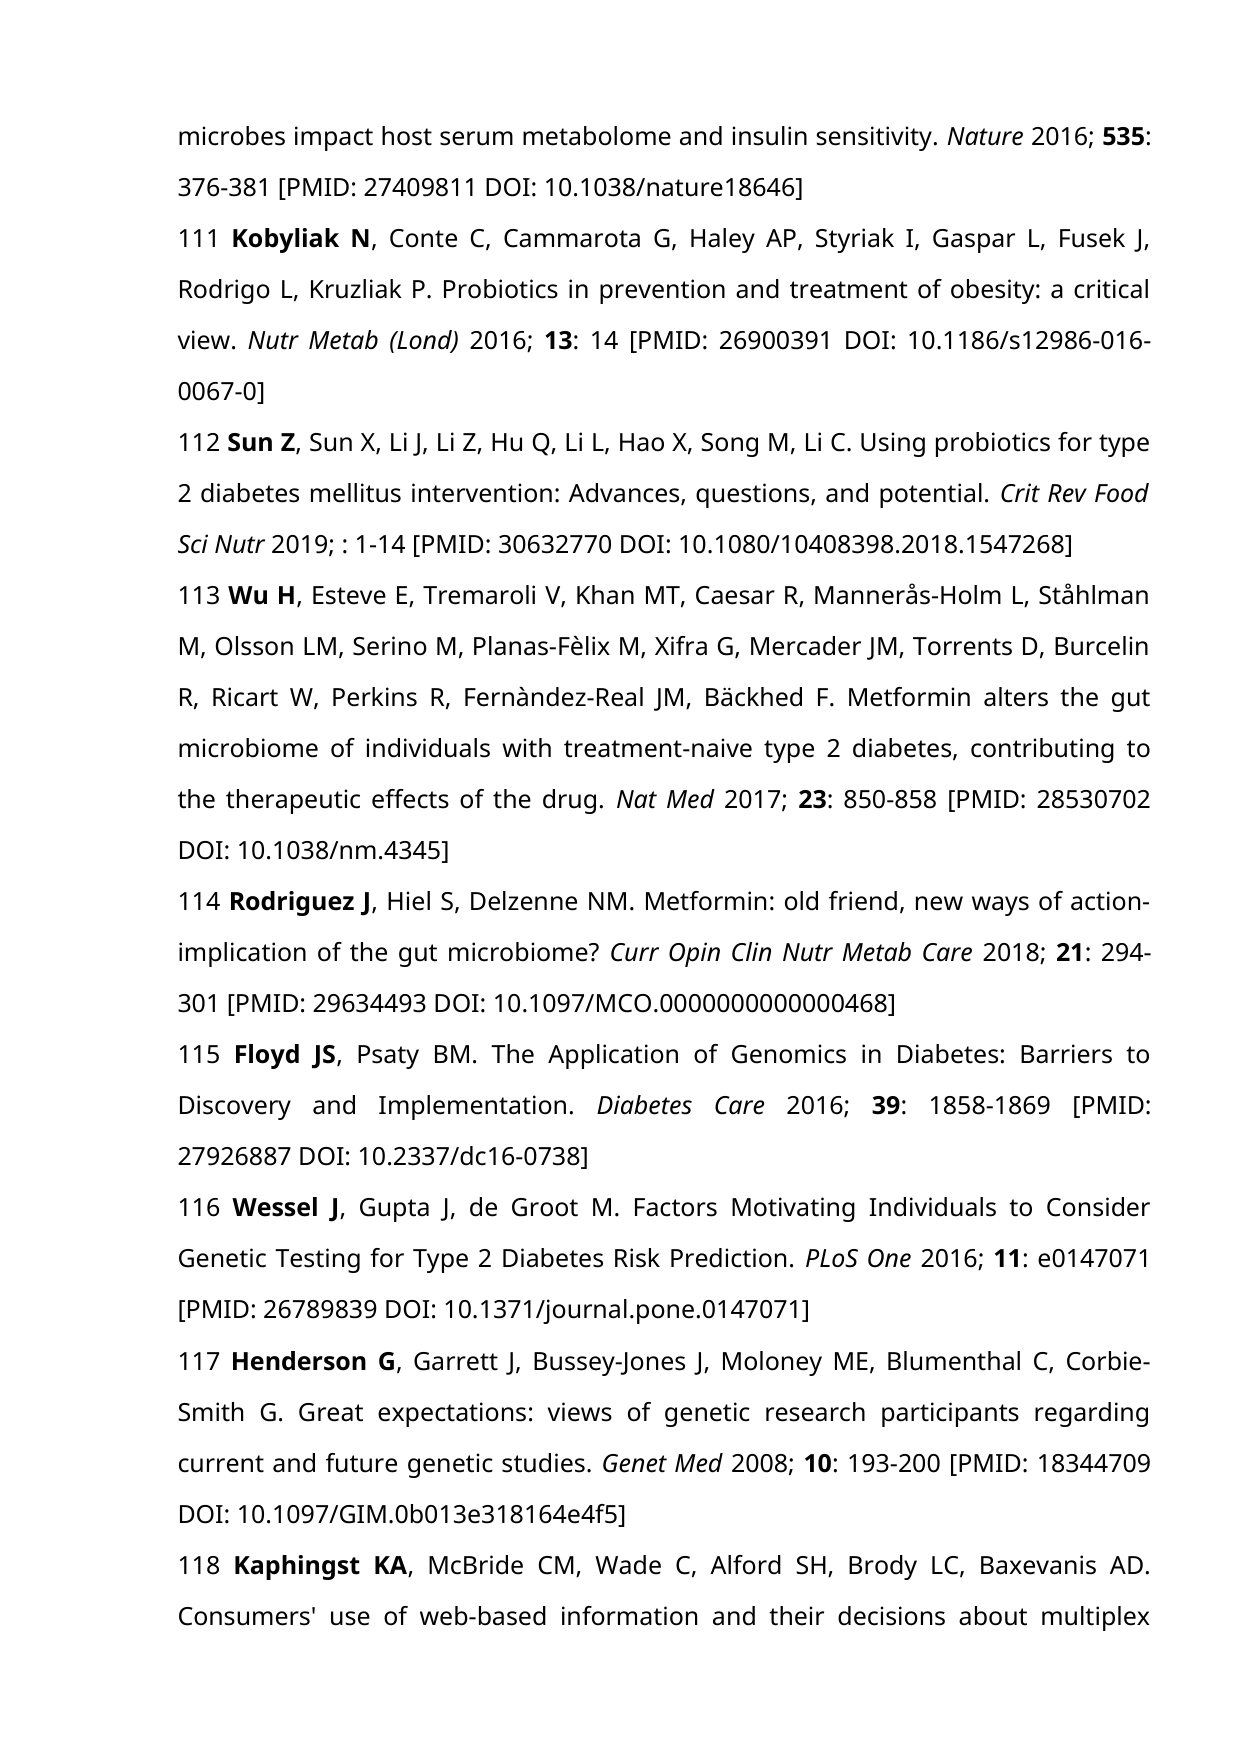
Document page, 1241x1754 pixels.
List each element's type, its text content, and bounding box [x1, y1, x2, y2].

text 114 Rodriguez J, Hiel S, Delzenne NM. Metformin: old friend, new ways of action-implication of the gut microbiome? Curr Opin Clin Nutr Metab Care 2018; 21: 294-301 [PMID: 29634493 DOI: 10.1097/MCO.0000000000000468] [177, 884, 1152, 1020]
text 112 Sun Z, Sun X, Li J, Li Z, Hu Q, Li L, Hao X, Song M, Li C. Using probiotics for type 2 diabetes mellitus intervention: Advances, questions, and potential. Crit Rev Food Sci Nutr 2019; : 1-14 [PMID: 30632770 DOI: 10.1080/10408398.2018.1547268] [177, 424, 1152, 561]
text 117 Henderson G, Garrett J, Bussey-Jones J, Moloney ME, Blumenthal C, Corbie-Smith G. Great expectations: views of genetic research participants regarding current and future genetic studies. Genet Med 2008; 10: 193-200 [PMID: 18344709 DOI: 10.1097/GIM.0b013e318164e4f5] [177, 1343, 1152, 1530]
text 111 Kobyliak N, Conte C, Cammarota G, Haley AP, Styriak I, Gaspar L, Fusek J, Rodrigo L, Kruzliak P. Probiotics in prevention and treatment of obesity: a critical view. Nutr Metab (Lond) 2016; 13: 14 [PMID: 26900391 DOI: 10.1186/s12986-016-0067-0] [177, 220, 1152, 407]
text 116 Wessel J, Gupta J, de Groot M. Factors Motivating Individuals to Consider Genetic Testing for Type 2 Diabetes Risk Prediction. PLoS One 2016; 11: e0147071 [PMID: 26789839 DOI: 10.1371/journal.pone.0147071] [177, 1190, 1152, 1326]
text 115 Floyd JS, Psaty BM. The Application of Genomics in Diabetes: Barriers to Discovery and Implementation. Diabetes Care 2016; 39: 1858-1869 [PMID: 27926887 DOI: 10.2337/dc16-0738] [177, 1037, 1152, 1173]
text 113 Wu H, Esteve E, Tremaroli V, Khan MT, Caesar R, Mannerås-Holm L, Ståhlman M, Olsson LM, Serino M, Planas-Fèlix M, Xifra G, Mercader JM, Torrents D, Burcelin R, Ricart W, Perkins R, Fernàndez-Real JM, Bäckhed F. Metformin alters the gut microbiome of individuals with treatment-naive type 2 diabetes, contributing to the therapeutic effects of the drug. Nat Med 2017; 23: 850-858 [PMID: 28530702 DOI: 10.1038/nm.4345] [177, 577, 1152, 867]
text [177, 118, 1152, 203]
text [177, 1547, 1152, 1632]
